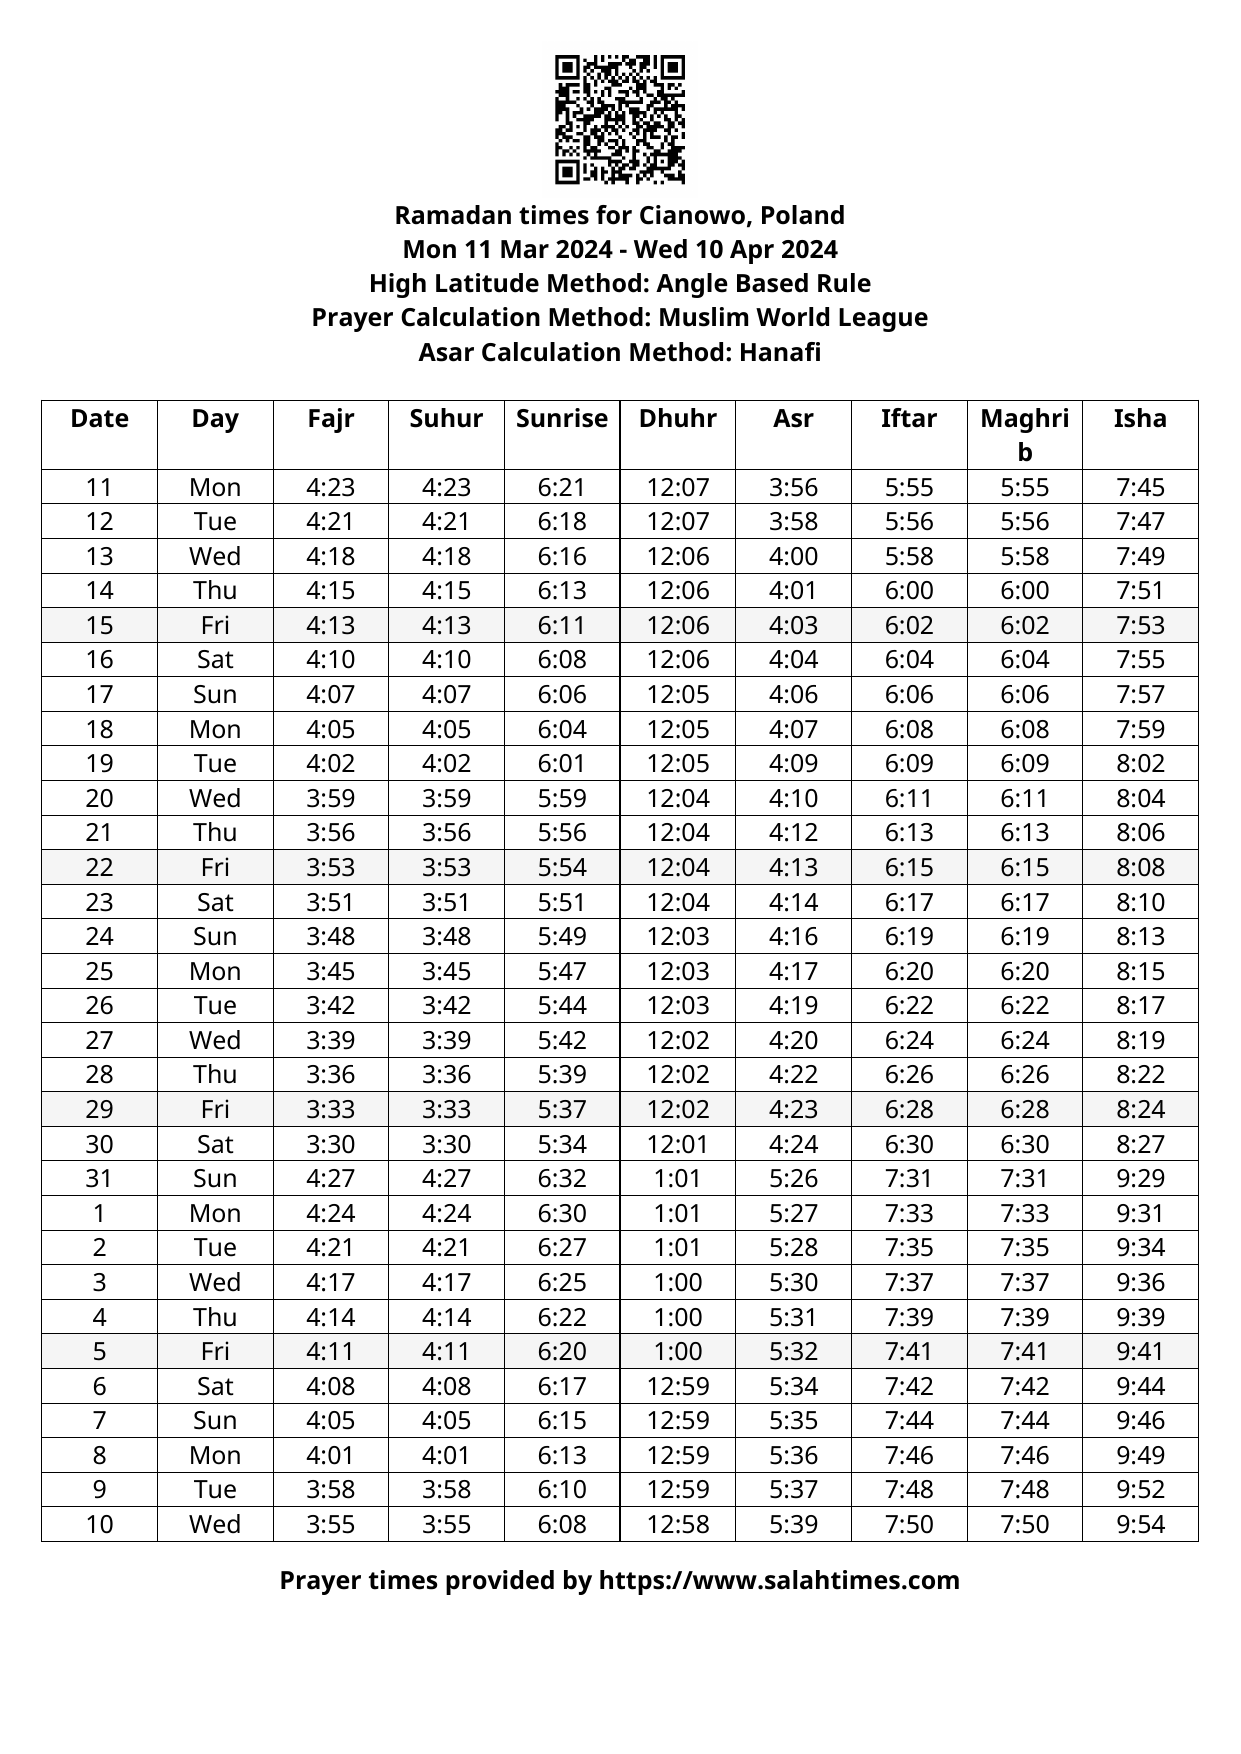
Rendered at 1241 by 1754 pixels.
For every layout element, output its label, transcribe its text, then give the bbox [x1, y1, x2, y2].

table_cell 12:03 [621, 919, 735, 953]
table_cell Wed [158, 781, 273, 814]
table_cell 5:56 [968, 504, 1082, 538]
table_cell 6:08 [505, 1507, 619, 1541]
table_cell 5 [42, 1334, 157, 1368]
table_cell Tue [158, 1231, 273, 1264]
table_cell 6:11 [968, 781, 1082, 814]
table_cell 5:37 [736, 1473, 851, 1506]
table_cell 3:58 [389, 1473, 504, 1506]
table_cell 5:31 [736, 1300, 851, 1333]
table_cell 12:04 [621, 816, 735, 849]
table_cell 6:15 [968, 850, 1082, 884]
table_cell 6:06 [505, 677, 619, 711]
table_cell 6:22 [852, 989, 967, 1022]
table_cell Sat [158, 885, 273, 918]
table_cell Tue [158, 989, 273, 1022]
table_cell 3:55 [389, 1507, 504, 1541]
table_cell 4:02 [274, 746, 388, 780]
table_cell 3:30 [389, 1127, 504, 1160]
table_cell 12:05 [621, 746, 735, 780]
table_cell 4:22 [736, 1058, 851, 1091]
table_cell 6:30 [968, 1127, 1082, 1160]
table_cell 5:58 [968, 539, 1082, 572]
table_cell 9:52 [1083, 1473, 1198, 1506]
table_cell 8:19 [1083, 1023, 1198, 1057]
table_cell 4:14 [274, 1300, 388, 1333]
table_cell 3:51 [274, 885, 388, 918]
table_cell 7:39 [968, 1300, 1082, 1333]
table_cell 4:27 [274, 1161, 388, 1195]
table_cell 4:09 [736, 746, 851, 780]
table_cell 9:36 [1083, 1265, 1198, 1299]
table_cell 7:50 [968, 1507, 1082, 1541]
table_cell 7:48 [852, 1473, 967, 1506]
table_cell 4:17 [736, 954, 851, 987]
table_cell 4:08 [274, 1369, 388, 1402]
table_cell 6:32 [505, 1161, 619, 1195]
table_cell 7:31 [852, 1161, 967, 1195]
table_cell 31 [42, 1161, 157, 1195]
table_cell 7:37 [968, 1265, 1082, 1299]
table_cell 4:24 [274, 1196, 388, 1229]
table_cell 5:39 [736, 1507, 851, 1541]
table_cell 5:34 [736, 1369, 851, 1402]
table_cell 2 [42, 1231, 157, 1264]
table_cell 3:42 [274, 989, 388, 1022]
table_cell 4:21 [389, 1231, 504, 1264]
table_cell 21 [42, 816, 157, 849]
table_cell Fri [158, 850, 273, 884]
table_cell 4:20 [736, 1023, 851, 1057]
table_cell 12:58 [621, 1507, 735, 1541]
table_cell 7:41 [968, 1334, 1082, 1368]
table_cell 12:02 [621, 1092, 735, 1126]
table_cell 7:37 [852, 1265, 967, 1299]
table_cell 4:24 [389, 1196, 504, 1229]
table_cell 4:05 [274, 1404, 388, 1437]
table_cell 14 [42, 574, 157, 607]
table_cell 7:48 [968, 1473, 1082, 1506]
table_cell 3:56 [736, 470, 851, 503]
table_cell 3:45 [389, 954, 504, 987]
table_cell 3:58 [274, 1473, 388, 1506]
table_cell 6:22 [505, 1300, 619, 1333]
table_cell 6:15 [505, 1404, 619, 1437]
table_cell 6:17 [968, 885, 1082, 918]
table_cell 29 [42, 1092, 157, 1126]
table_cell 6:13 [505, 574, 619, 607]
table_cell 3 [42, 1265, 157, 1299]
table_cell 4:07 [736, 712, 851, 745]
table_cell 5:49 [505, 919, 619, 953]
table_cell 4:02 [389, 746, 504, 780]
table_cell 6:06 [852, 677, 967, 711]
table_cell 6:18 [505, 504, 619, 538]
table_cell 22 [42, 850, 157, 884]
table_cell 7:57 [1083, 677, 1198, 711]
table_cell 7:45 [1083, 470, 1198, 503]
table_cell 4:14 [736, 885, 851, 918]
table_cell 9:39 [1083, 1300, 1198, 1333]
table_cell 12:06 [621, 608, 735, 642]
table_cell 8:04 [1083, 781, 1198, 814]
table_cell 6:11 [505, 608, 619, 642]
table_cell 27 [42, 1023, 157, 1057]
table_cell 6:24 [968, 1023, 1082, 1057]
table_cell 4:21 [274, 504, 388, 538]
table_cell 8:10 [1083, 885, 1198, 918]
table_cell 6:25 [505, 1265, 619, 1299]
table_cell 7:47 [1083, 504, 1198, 538]
table_cell 8:22 [1083, 1058, 1198, 1091]
table_cell 7:33 [852, 1196, 967, 1229]
table_cell Thu [158, 816, 273, 849]
table_cell 1:01 [621, 1231, 735, 1264]
table_cell 3:53 [274, 850, 388, 884]
table_cell 4:17 [274, 1265, 388, 1299]
table_cell 9:46 [1083, 1404, 1198, 1437]
table_cell 3:53 [389, 850, 504, 884]
table_cell 4:10 [389, 643, 504, 676]
text High Latitude Method: Angle Based Rule [42, 266, 1198, 300]
table_cell 4:11 [389, 1334, 504, 1368]
table_cell 6:20 [968, 954, 1082, 987]
table_cell 7:33 [968, 1196, 1082, 1229]
table_cell 6:04 [505, 712, 619, 745]
table_cell 3:51 [389, 885, 504, 918]
table_cell 12 [42, 504, 157, 538]
table_cell 20 [42, 781, 157, 814]
table_cell Tue [158, 504, 273, 538]
table_cell Tue [158, 1473, 273, 1506]
table_cell Sun [158, 1404, 273, 1437]
picture [542, 41, 699, 198]
table_cell 7:31 [968, 1161, 1082, 1195]
table_cell 7:59 [1083, 712, 1198, 745]
table_header Fajr [274, 401, 388, 469]
table_cell 1:01 [621, 1161, 735, 1195]
table_cell 28 [42, 1058, 157, 1091]
table_cell 4:23 [389, 470, 504, 503]
table_cell 4:04 [736, 643, 851, 676]
table_cell 3:48 [389, 919, 504, 953]
table_cell 5:56 [505, 816, 619, 849]
table_cell 12:59 [621, 1369, 735, 1402]
table_cell 3:42 [389, 989, 504, 1022]
table_cell 6:27 [505, 1231, 619, 1264]
table_cell 1:00 [621, 1300, 735, 1333]
table_cell 12:07 [621, 470, 735, 503]
table_cell 12:05 [621, 712, 735, 745]
table_cell 6:24 [852, 1023, 967, 1057]
table_cell Sun [158, 1161, 273, 1195]
table_cell 5:28 [736, 1231, 851, 1264]
table_cell 5:54 [505, 850, 619, 884]
table_cell 4:10 [274, 643, 388, 676]
table_cell 12:04 [621, 781, 735, 814]
table_cell Fri [158, 1092, 273, 1126]
table_cell 3:39 [389, 1023, 504, 1057]
table_cell 12:59 [621, 1438, 735, 1472]
table_cell 8:13 [1083, 919, 1198, 953]
table_cell 6:02 [852, 608, 967, 642]
table_cell 1:01 [621, 1196, 735, 1229]
table_cell 6:30 [505, 1196, 619, 1229]
table_cell 6:19 [968, 919, 1082, 953]
table_cell 6:06 [968, 677, 1082, 711]
table_cell 3:45 [274, 954, 388, 987]
table_cell 4:19 [736, 989, 851, 1022]
table_cell 6:17 [505, 1369, 619, 1402]
table_cell 5:39 [505, 1058, 619, 1091]
table_cell 3:33 [274, 1092, 388, 1126]
table_cell 12:03 [621, 954, 735, 987]
table_cell 3:36 [389, 1058, 504, 1091]
table_header Iftar [852, 401, 967, 469]
table_cell 4:05 [274, 712, 388, 745]
table_cell 1:00 [621, 1334, 735, 1368]
table_cell 6:00 [852, 574, 967, 607]
table_cell 8:27 [1083, 1127, 1198, 1160]
table_cell 9:34 [1083, 1231, 1198, 1264]
table_cell 6:00 [968, 574, 1082, 607]
table_cell 4:05 [389, 712, 504, 745]
table_cell 12:01 [621, 1127, 735, 1160]
table_cell 12:59 [621, 1473, 735, 1506]
table_cell 8:08 [1083, 850, 1198, 884]
table_cell 26 [42, 989, 157, 1022]
table_cell 5:59 [505, 781, 619, 814]
table_header Date [42, 401, 157, 469]
table_cell 4:05 [389, 1404, 504, 1437]
table_cell 6:20 [852, 954, 967, 987]
text Mon 11 Mar 2024 - Wed 10 Apr 2024 [42, 232, 1198, 266]
table_cell 6:04 [968, 643, 1082, 676]
table_cell 8:24 [1083, 1092, 1198, 1126]
table_cell 6:28 [968, 1092, 1082, 1126]
table_cell 5:35 [736, 1404, 851, 1437]
table_cell 12:02 [621, 1023, 735, 1057]
table_cell 5:55 [852, 470, 967, 503]
table_cell 5:32 [736, 1334, 851, 1368]
table_cell 12:05 [621, 677, 735, 711]
table_cell 4:23 [274, 470, 388, 503]
table_cell Thu [158, 1058, 273, 1091]
table_cell 6:26 [852, 1058, 967, 1091]
table_cell 3:39 [274, 1023, 388, 1057]
table_cell 3:59 [389, 781, 504, 814]
table_cell 6:22 [968, 989, 1082, 1022]
table_cell 9:31 [1083, 1196, 1198, 1229]
text Prayer Calculation Method: Muslim World League [42, 300, 1198, 334]
table_cell 7:42 [852, 1369, 967, 1402]
table_cell 6:21 [505, 470, 619, 503]
table_cell 6:02 [968, 608, 1082, 642]
table_cell 23 [42, 885, 157, 918]
table_cell 5:55 [968, 470, 1082, 503]
table_cell Sat [158, 643, 273, 676]
table_cell 1:00 [621, 1265, 735, 1299]
table_cell 4:06 [736, 677, 851, 711]
table_cell 7:55 [1083, 643, 1198, 676]
table_cell 6:09 [968, 746, 1082, 780]
table_cell 12:06 [621, 539, 735, 572]
table_cell 9:44 [1083, 1369, 1198, 1402]
table_cell 3:56 [389, 816, 504, 849]
table_cell Mon [158, 1196, 273, 1229]
table_cell 4 [42, 1300, 157, 1333]
table_cell 12:06 [621, 574, 735, 607]
table_cell 7:44 [968, 1404, 1082, 1437]
table_cell 6:16 [505, 539, 619, 572]
table_cell Wed [158, 1265, 273, 1299]
table_cell Mon [158, 470, 273, 503]
table_cell Sun [158, 677, 273, 711]
table_cell 6:30 [852, 1127, 967, 1160]
table_cell 4:14 [389, 1300, 504, 1333]
table_cell 3:55 [274, 1507, 388, 1541]
table_cell 4:24 [736, 1127, 851, 1160]
table_cell 5:27 [736, 1196, 851, 1229]
table_cell 6:11 [852, 781, 967, 814]
table_cell 4:12 [736, 816, 851, 849]
table_cell 3:33 [389, 1092, 504, 1126]
table_cell 6:20 [505, 1334, 619, 1368]
table_cell 6:01 [505, 746, 619, 780]
table_cell 4:15 [274, 574, 388, 607]
table_cell Sun [158, 919, 273, 953]
table_cell 4:01 [736, 574, 851, 607]
table_cell 6:26 [968, 1058, 1082, 1091]
table_cell Thu [158, 1300, 273, 1333]
table_cell 7:46 [852, 1438, 967, 1472]
table_cell 5:34 [505, 1127, 619, 1160]
table_cell 10 [42, 1507, 157, 1541]
table_cell 19 [42, 746, 157, 780]
table_cell 6:13 [852, 816, 967, 849]
table_cell 5:36 [736, 1438, 851, 1472]
table_cell Mon [158, 954, 273, 987]
table_cell 7:39 [852, 1300, 967, 1333]
table_cell Wed [158, 1023, 273, 1057]
table_cell 6:15 [852, 850, 967, 884]
table_cell 12:03 [621, 989, 735, 1022]
table_cell 3:48 [274, 919, 388, 953]
table_cell Tue [158, 746, 273, 780]
table_cell 30 [42, 1127, 157, 1160]
table_cell 6:13 [968, 816, 1082, 849]
table_cell 6:08 [505, 643, 619, 676]
table_cell 6:17 [852, 885, 967, 918]
table_cell 8 [42, 1438, 157, 1472]
table_cell 4:16 [736, 919, 851, 953]
table_cell Sat [158, 1369, 273, 1402]
table_cell 9 [42, 1473, 157, 1506]
table_cell 6:28 [852, 1092, 967, 1126]
table_cell 7:53 [1083, 608, 1198, 642]
table_cell 4:17 [389, 1265, 504, 1299]
table_cell 4:08 [389, 1369, 504, 1402]
table_cell 4:15 [389, 574, 504, 607]
table_cell 4:27 [389, 1161, 504, 1195]
table_cell 9:54 [1083, 1507, 1198, 1541]
table_cell 8:17 [1083, 989, 1198, 1022]
table_cell 8:06 [1083, 816, 1198, 849]
table_cell 18 [42, 712, 157, 745]
text Ramadan times for Cianowo, Poland [42, 198, 1198, 232]
table_cell 8:02 [1083, 746, 1198, 780]
table_cell 4:21 [274, 1231, 388, 1264]
table_cell 5:56 [852, 504, 967, 538]
table_cell 3:30 [274, 1127, 388, 1160]
table_cell 3:36 [274, 1058, 388, 1091]
table_cell 7:51 [1083, 574, 1198, 607]
table_cell 12:02 [621, 1058, 735, 1091]
table_cell 5:47 [505, 954, 619, 987]
table_cell 4:00 [736, 539, 851, 572]
table_cell 6:09 [852, 746, 967, 780]
table_header Asr [736, 401, 851, 469]
text Prayer times provided by https://www.salahtimes.com [42, 1563, 1198, 1597]
table_cell 4:03 [736, 608, 851, 642]
table_cell 8:15 [1083, 954, 1198, 987]
table_cell 6:19 [852, 919, 967, 953]
text Asar Calculation Method: Hanafi [42, 334, 1198, 368]
table_cell Wed [158, 1507, 273, 1541]
table_cell 4:18 [389, 539, 504, 572]
table_cell 5:51 [505, 885, 619, 918]
table_cell 6 [42, 1369, 157, 1402]
table_cell 5:42 [505, 1023, 619, 1057]
table_cell 16 [42, 643, 157, 676]
table_cell 4:01 [389, 1438, 504, 1472]
table_cell 7:44 [852, 1404, 967, 1437]
table_cell 7 [42, 1404, 157, 1437]
table_cell 1 [42, 1196, 157, 1229]
table_cell 4:21 [389, 504, 504, 538]
table_cell 3:56 [274, 816, 388, 849]
table_cell Fri [158, 608, 273, 642]
table_cell 7:42 [968, 1369, 1082, 1402]
table_cell 7:46 [968, 1438, 1082, 1472]
table_cell 12:04 [621, 850, 735, 884]
table_cell Fri [158, 1334, 273, 1368]
table_header Dhuhr [621, 401, 735, 469]
table_cell 6:10 [505, 1473, 619, 1506]
table_header Isha [1083, 401, 1198, 469]
table_cell 15 [42, 608, 157, 642]
table_cell 3:59 [274, 781, 388, 814]
table_cell 5:26 [736, 1161, 851, 1195]
table_cell 9:49 [1083, 1438, 1198, 1472]
table_cell 25 [42, 954, 157, 987]
table_cell 4:23 [736, 1092, 851, 1126]
table_cell 4:13 [274, 608, 388, 642]
table_cell 12:07 [621, 504, 735, 538]
table_cell 24 [42, 919, 157, 953]
table_cell 12:06 [621, 643, 735, 676]
table_cell 3:58 [736, 504, 851, 538]
table_cell Thu [158, 574, 273, 607]
table_cell 7:49 [1083, 539, 1198, 572]
table_cell 4:10 [736, 781, 851, 814]
table_cell 4:13 [389, 608, 504, 642]
table_cell 11 [42, 470, 157, 503]
table_cell 6:08 [968, 712, 1082, 745]
table_cell 4:07 [274, 677, 388, 711]
table_cell 5:37 [505, 1092, 619, 1126]
table_header Sunrise [505, 401, 619, 469]
table_cell 4:18 [274, 539, 388, 572]
table_cell 4:13 [736, 850, 851, 884]
table_cell 4:07 [389, 677, 504, 711]
table_cell 9:41 [1083, 1334, 1198, 1368]
table_cell Mon [158, 712, 273, 745]
table_cell 7:41 [852, 1334, 967, 1368]
table_cell 7:35 [968, 1231, 1082, 1264]
table_cell 6:08 [852, 712, 967, 745]
table_cell 5:30 [736, 1265, 851, 1299]
table_cell 4:01 [274, 1438, 388, 1472]
table_cell 6:13 [505, 1438, 619, 1472]
table_cell Sat [158, 1127, 273, 1160]
table_cell 6:04 [852, 643, 967, 676]
table_cell Wed [158, 539, 273, 572]
table_cell 5:58 [852, 539, 967, 572]
table_cell 7:35 [852, 1231, 967, 1264]
table_header Day [158, 401, 273, 469]
table_cell 7:50 [852, 1507, 967, 1541]
table_cell 17 [42, 677, 157, 711]
table_cell Mon [158, 1438, 273, 1472]
table_cell 12:04 [621, 885, 735, 918]
table_cell 9:29 [1083, 1161, 1198, 1195]
table_cell 4:11 [274, 1334, 388, 1368]
table_header Maghrib [968, 401, 1082, 469]
table_header Suhur [389, 401, 504, 469]
table_cell 12:59 [621, 1404, 735, 1437]
table_cell 13 [42, 539, 157, 572]
table_cell 5:44 [505, 989, 619, 1022]
